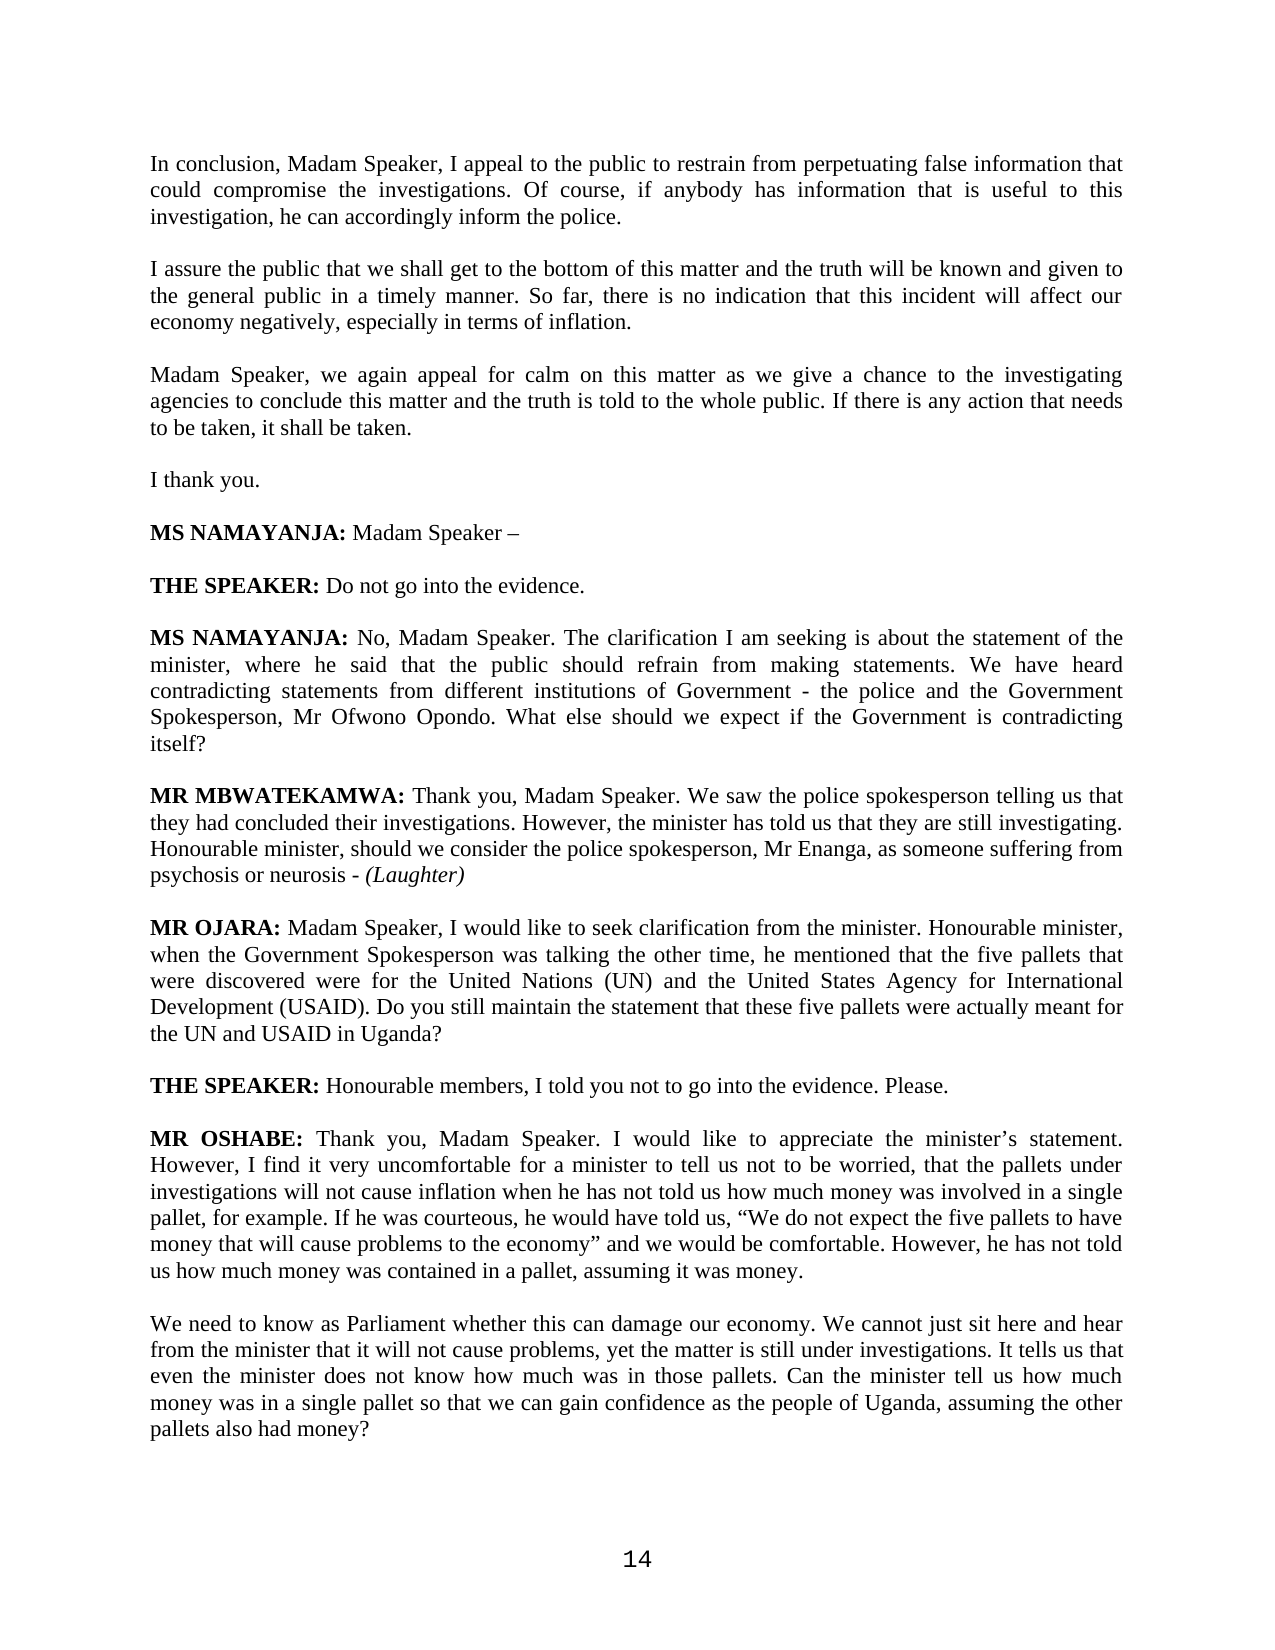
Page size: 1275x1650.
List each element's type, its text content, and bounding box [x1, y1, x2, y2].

text MS NAMAYANJA: No, Madam Speaker. The clarification I am seeking is about the statement of the minister, where he said that the public should refrain from making statements. We have heard contradicting statements from different institutions of Government - the police and the Government Spokesperson, Mr Ofwono Opondo. What else should we expect if the Government is contradicting itself? [150, 624, 1125, 756]
text MR MBWATEKAMWA: Thank you, Madam Speaker. We saw the police spokesperson telling us that they had concluded their investigations. However, the minister has told us that they are still investigating. Honourable minister, should we consider the police spokesperson, Mr Enanga, as someone suffering from psychosis or neurosis - (Laughter) [150, 782, 1125, 888]
text Madam Speaker, we again appeal for calm on this matter as we give a chance to the investigating agencies to conclude this matter and the truth is told to the whole public. If there is any action that needs to be taken, it shall be taken. [150, 361, 1125, 440]
text In conclusion, Madam Speaker, I appeal to the public to restrain from perpetuating false information that could compromise the investigations. Of course, if anybody has information that is useful to this investigation, he can accordingly inform the police. [150, 150, 1125, 229]
text THE SPEAKER: Do not go into the evidence. [150, 572, 1125, 598]
text I assure the public that we shall get to the bottom of this matter and the truth will be known and given to the general public in a timely manner. So far, there is no indication that this incident will affect our economy negatively, especially in terms of inflation. [150, 255, 1125, 334]
text I thank you. [150, 466, 1125, 493]
text MR OSHABE: Thank you, Madam Speaker. I would like to appreciate the minister’s statement. However, I find it very uncomfortable for a minister to tell us not to be worried, that the pallets under investigations will not cause inflation when he has not told us how much money was involved in a single pallet, for example. If he was courteous, he would have told us, “We do not expect the five pallets to have money that will cause problems to the economy” and we would be comfortable. However, he has not told us how much money was contained in a pallet, assuming it was money. [150, 1125, 1125, 1283]
text MS NAMAYANJA: Madam Speaker – [150, 519, 1125, 545]
text We need to know as Parliament whether this can damage our economy. We cannot just sit here and hear from the minister that it will not cause problems, yet the matter is still under investigations. It tells us that even the minister does not know how much was in those pallets. Can the minister tell us how much money was in a single pallet so that we can gain confidence as the people of Uganda, assuming the other pallets also had money? [150, 1309, 1125, 1441]
text MR OJARA: Madam Speaker, I would like to seek clarification from the minister. Honourable minister, when the Government Spokesperson was talking the other time, he mentioned that the five pallets that were discovered were for the United Nations (UN) and the United States Agency for International Development (USAID). Do you still maintain the statement that these five pallets were actually meant for the UN and USAID in Uganda? [150, 914, 1125, 1046]
text THE SPEAKER: Honourable members, I told you not to go into the evidence. Please. [150, 1072, 1125, 1099]
